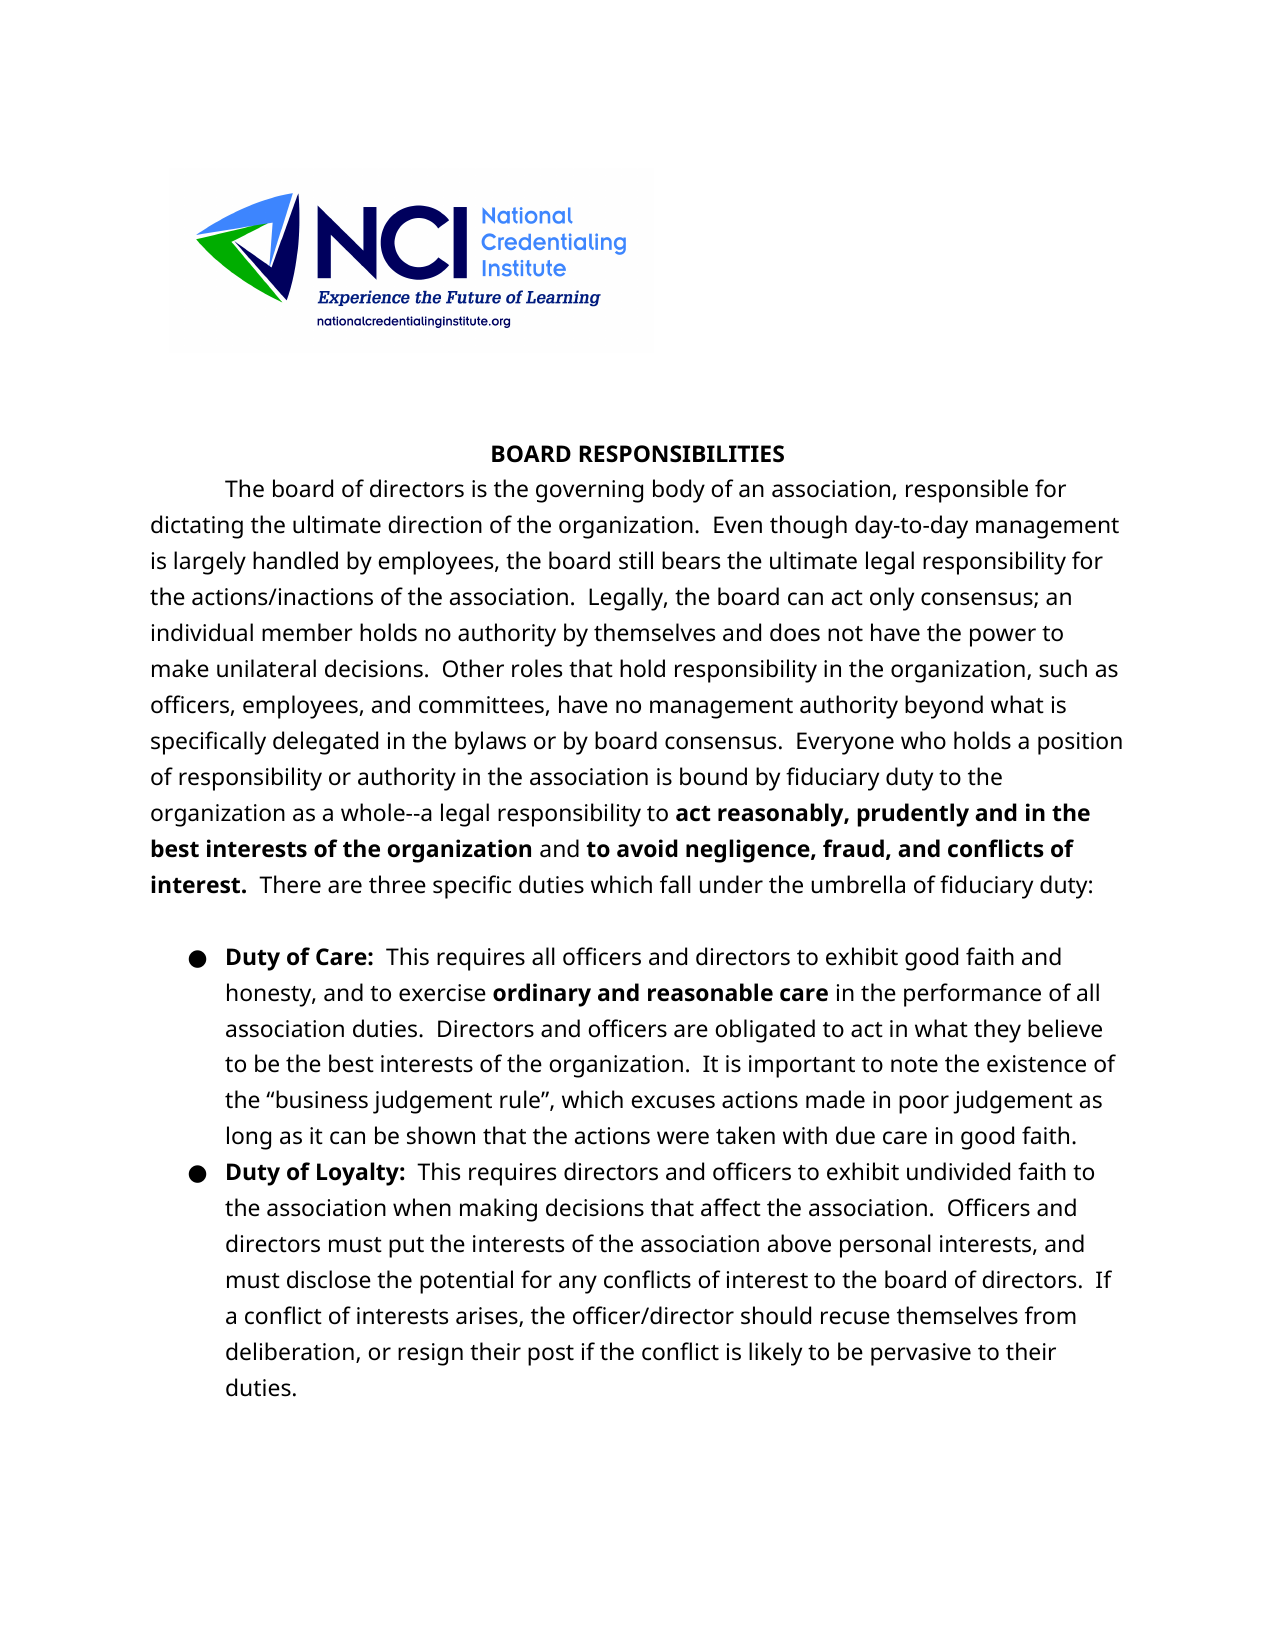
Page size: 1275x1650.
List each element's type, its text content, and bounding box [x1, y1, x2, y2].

picture [168, 168, 654, 353]
text The board of directors is the governing body of an association, responsible for dictating the ultimate direction of the organization. Even though day-to-day management is largely handled by employees, the board still bears the ultimate legal responsibility for the actions/inactions of the association. Legally, the board can act only consensus; an individual member holds no authority by themselves and does not have the power to make unilateral decisions. Other roles that hold responsibility in the organization, such as officers, employees, and committees, have no management authority beyond what is specifically delegated in the bylaws or by board consensus. Everyone who holds a position of responsibility or authority in the association is bound by fiduciary duty to the organization as a whole--a legal responsibility to act reasonably, prudently and in the best interests of the organization and to avoid negligence, fraud, and conflicts of interest. There are three specific duties which fall under the umbrella of fiduciary duty: [150, 473, 1125, 900]
text BOARD RESPONSIBILITIES [150, 437, 1125, 469]
list Duty of Care: This requires all officers and directors to exhibit good faith and honesty, and to exercise ordinary and reasonable care in the performance of all association duties. Directors and officers are obligated to act in what they believe to be the best interests of the organization. It is important to note the existence of the “business judgement rule”, which excuses actions made in poor judgement as long as it can be shown that the actions were taken with due care in good faith. [187, 941, 1125, 1152]
list Duty of Loyalty: This requires directors and officers to exhibit undivided faith to the association when making decisions that affect the association. Officers and directors must put the interests of the association above personal interests, and must disclose the potential for any conflicts of interest to the board of directors. If a conflict of interests arises, the officer/director should recuse themselves from deliberation, or resign their post if the conflict is likely to be pervasive to their duties. [187, 1156, 1125, 1403]
